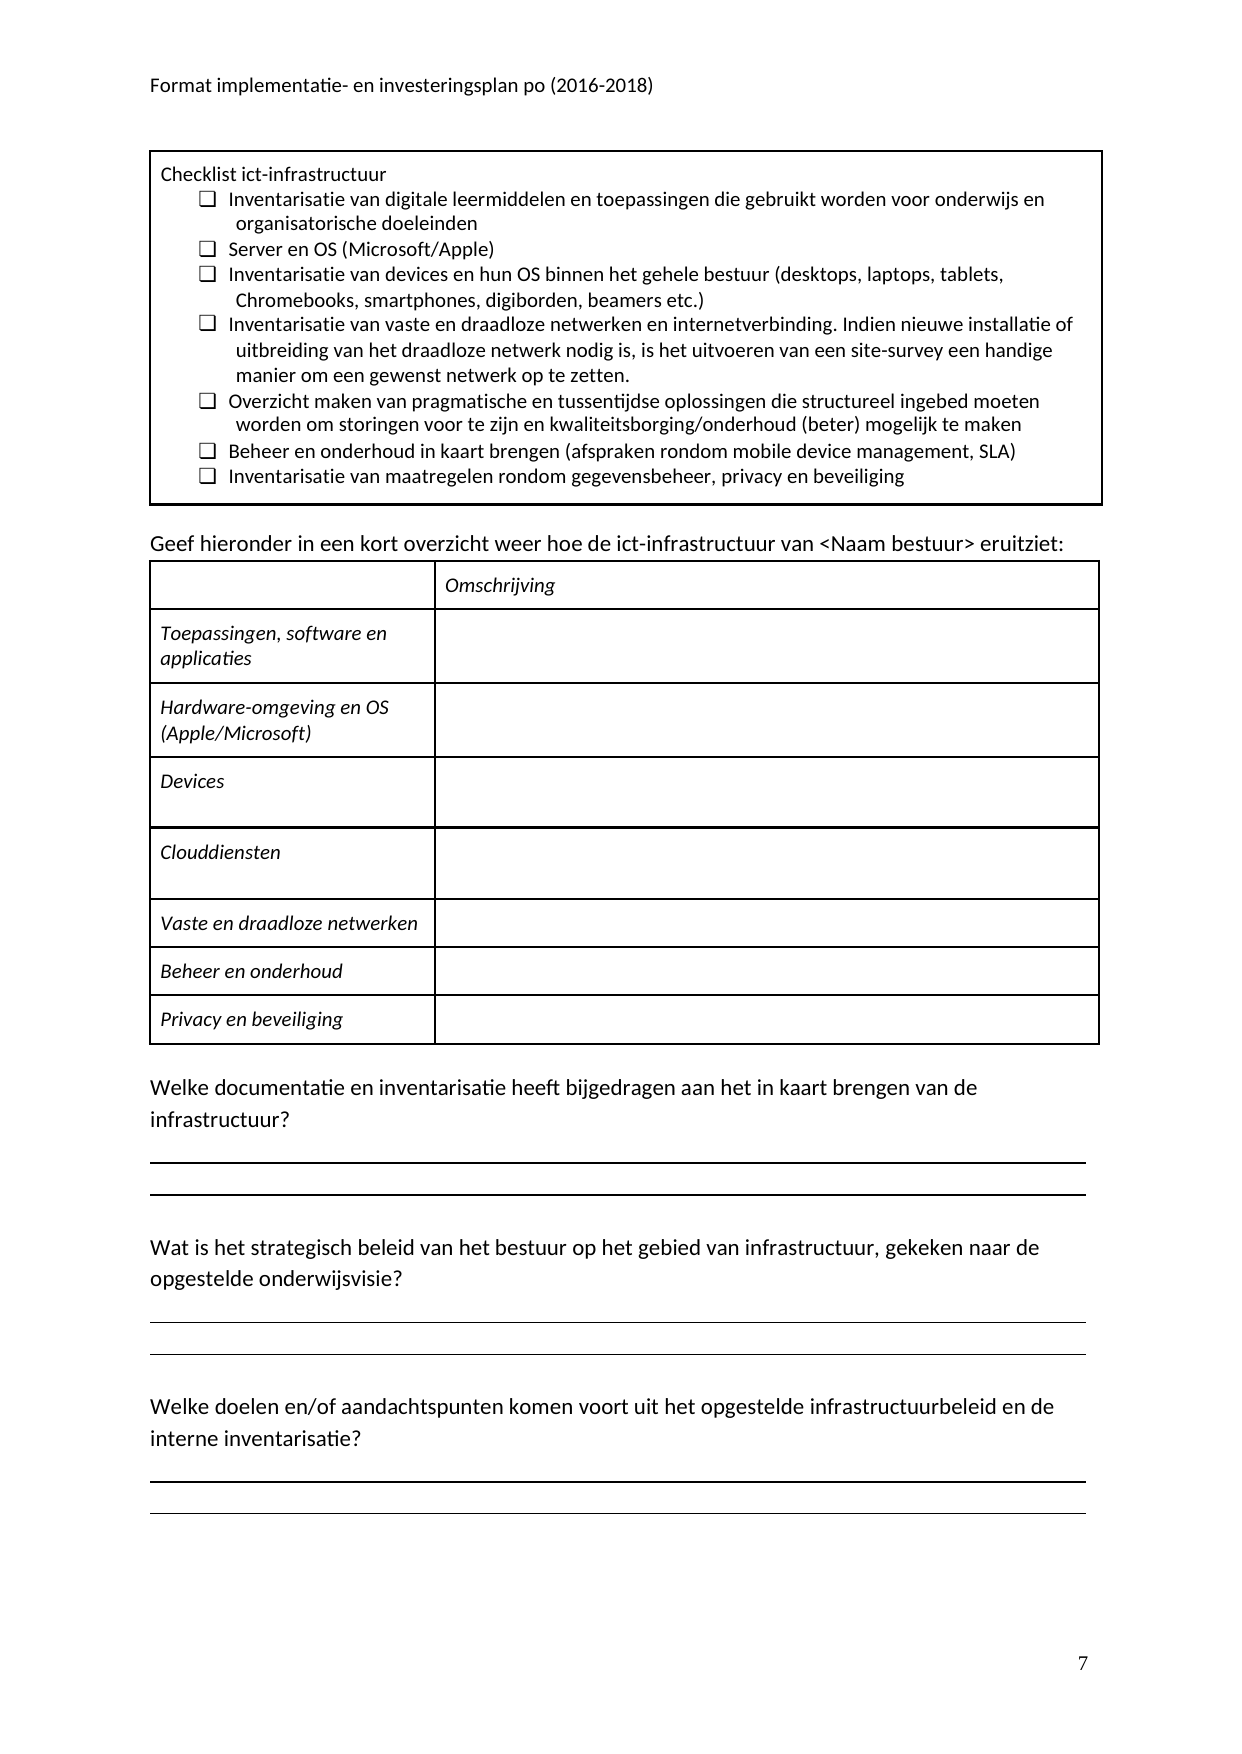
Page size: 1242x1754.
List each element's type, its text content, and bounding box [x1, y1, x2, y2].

table_cell [436, 900, 1098, 946]
text ❏ Beheer en onderhoud in kaart brengen (afspraken rondom mobile device management, SLA) [198, 438, 1112, 463]
table_cell Toepassingen, software en applicaties [151, 610, 434, 682]
table_cell Privacy en beveiliging [151, 996, 434, 1042]
table_header Omschrijving [436, 562, 1098, 608]
table_header [151, 562, 434, 608]
table_cell Devices [151, 758, 434, 826]
text ❏ Inventarisatie van digitale leermiddelen en toepassingen die gebruikt worden voor onderwijs en [198, 187, 1112, 212]
table_cell [436, 610, 1098, 682]
text Chromebooks, smartphones, digiborden, beamers etc.) [236, 287, 1112, 312]
text organisatorische doeleinden [236, 212, 1112, 237]
text Welke doelen en/of aandachtspunten komen voort uit het opgestelde infrastructuurbeleid en de interne inventarisatie? [150, 1392, 1057, 1452]
text Wat is het strategisch beleid van het bestuur op het gebied van infrastructuur, gekeken naar de [150, 1233, 1112, 1261]
text opgestelde onderwijsvisie? [150, 1265, 1112, 1292]
table_cell [436, 948, 1098, 994]
text infrastructuur? [150, 1106, 1112, 1133]
text Geef hieronder in een kort overzicht weer hoe de ict-infrastructuur van <Naam bestuur> eruitziet: [150, 530, 1112, 557]
text ❏ Inventarisatie van maatregelen rondom gegevensbeheer, privacy en beveiliging [198, 463, 1112, 488]
table_cell [436, 829, 1098, 897]
table_cell Beheer en onderhoud [151, 948, 434, 994]
text ❏ Overzicht maken van pragmatische en tussentijdse oplossingen die structureel ingebed moeten [198, 388, 1112, 413]
table_cell Vaste en draadloze netwerken [151, 900, 434, 946]
text uitbreiding van het draadloze netwerk nodig is, is het uitvoeren van een site-survey een handige manier om een gewenst netwerk op te zetten. [236, 337, 1054, 388]
table_cell [436, 684, 1098, 756]
table_cell Clouddiensten [151, 829, 434, 897]
table_cell Hardware-omgeving en OS (Apple/Microsoft) [151, 684, 434, 756]
text Welke documentatie en inventarisatie heeft bijgedragen aan het in kaart brengen van de [150, 1073, 1112, 1101]
text ❏ Server en OS (Microsoft/Apple) [198, 237, 1112, 262]
table_cell [436, 996, 1098, 1042]
table_cell [436, 758, 1098, 826]
text ❏ Inventarisatie van devices en hun OS binnen het gehele bestuur (desktops, laptops, tablets, [198, 262, 1112, 287]
text worden om storingen voor te zijn en kwaliteitsborging/onderhoud (beter) mogelijk te maken [236, 413, 1112, 438]
text ❏ Inventarisatie van vaste en draadloze netwerken en internetverbinding. Indien nieuwe installatie of [198, 312, 1112, 337]
text Checklist ict-infrastructuur [161, 161, 1112, 187]
